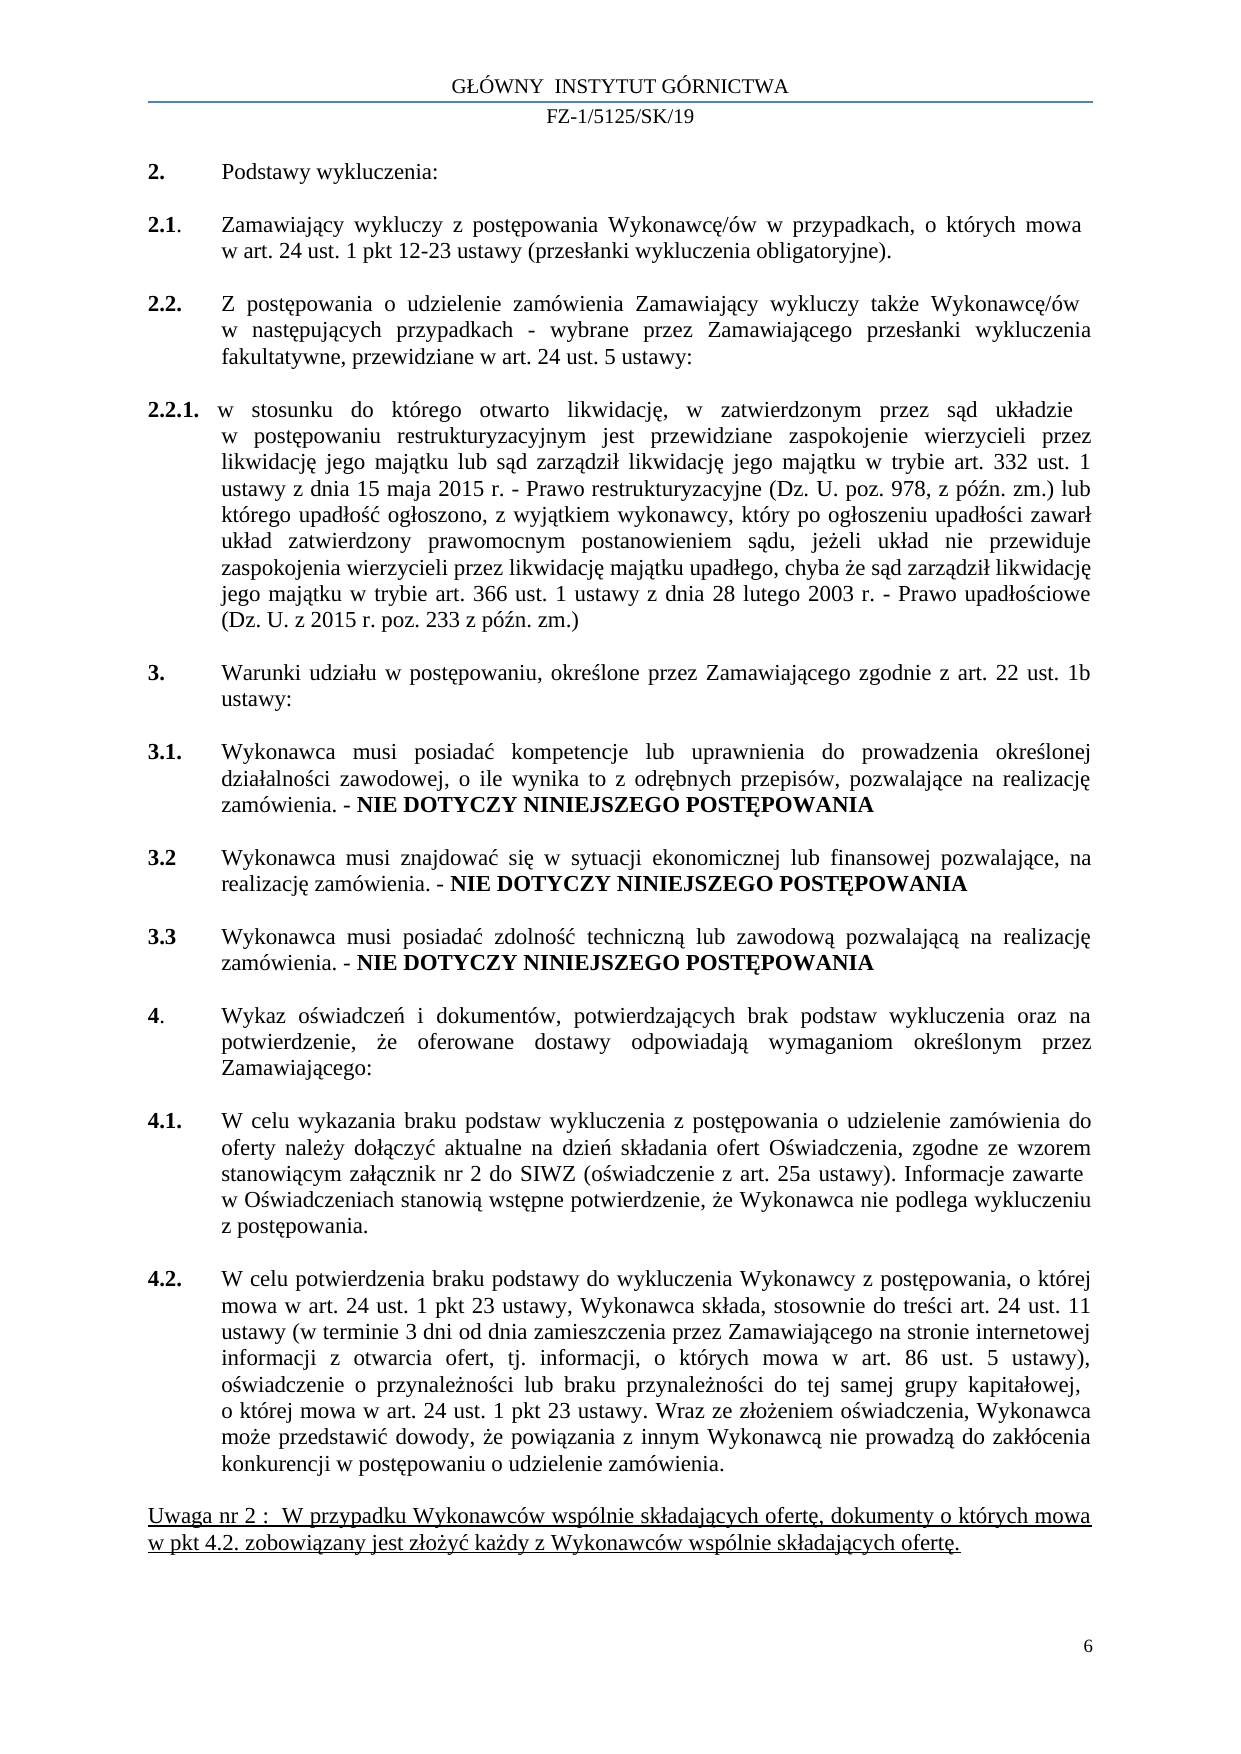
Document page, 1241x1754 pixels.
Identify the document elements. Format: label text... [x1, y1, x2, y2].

text 4.2. W celu potwierdzenia braku podstawy do wykluczenia Wykonawcy z postępowania, o której mowa w art. 24 ust. 1 pkt 23 ustawy, Wykonawca składa, stosownie do treści art. 24 ust. 11 ustawy (w terminie 3 dni od dnia zamieszczenia przez Zamawiającego na stronie internetowej informacji z otwarcia ofert, tj. informacji, o których mowa w art. 86 ust. 5 ustawy), oświadczenie o przynależności lub braku przynależności do tej samej grupy kapitałowej, o której mowa w art. 24 ust. 1 pkt 23 ustawy. Wraz ze złożeniem oświadczenia, Wykonawca może przedstawić dowody, że powiązania z innym Wykonawcą nie prowadzą do zakłócenia konkurencji w postępowaniu o udzielenie zamówienia. [148, 1265, 1093, 1476]
text 2.2.1. w stosunku do którego otwarto likwidację, w zatwierdzonym przez sąd układzie w postępowaniu restrukturyzacyjnym jest przewidziane zaspokojenie wierzycieli przez likwidację jego majątku lub sąd zarządził likwidację jego majątku w trybie art. 332 ust. 1 ustawy z dnia 15 maja 2015 r. - Prawo restrukturyzacyjne (Dz. U. poz. 978, z późn. zm.) lub którego upadłość ogłoszono, z wyjątkiem wykonawcy, który po ogłoszeniu upadłości zawarł układ zatwierdzony prawomocnym postanowieniem sądu, jeżeli układ nie przewiduje zaspokojenia wierzycieli przez likwidację majątku upadłego, chyba że sąd zarządził likwidację jego majątku w trybie art. 366 ust. 1 ustawy z dnia 28 lutego 2003 r. - Prawo upadłościowe (Dz. U. z 2015 r. poz. 233 z późn. zm.) [148, 396, 1093, 633]
text 4.1. W celu wykazania braku podstaw wykluczenia z postępowania o udzielenie zamówienia do oferty należy dołączyć aktualne na dzień składania ofert Oświadczenia, zgodne ze wzorem stanowiącym załącznik nr 2 do SIWZ (oświadczenie z art. 25a ustawy). Informacje zawarte w Oświadczeniach stanowią wstępne potwierdzenie, że Wykonawca nie podlega wykluczeniu z postępowania. [148, 1107, 1093, 1239]
text 3. Warunki udziału w postępowaniu, określone przez Zamawiającego zgodnie z art. 22 ust. 1b ustawy: [148, 659, 1093, 712]
text 2.1. Zamawiający wykluczy z postępowania Wykonawcę/ów w przypadkach, o których mowa w art. 24 ust. 1 pkt 12-23 ustawy (przesłanki wykluczenia obligatoryjne). [148, 211, 1093, 264]
text 3.3 Wykonawca musi posiadać zdolność techniczną lub zawodową pozwalającą na realizację zamówienia. - NIE DOTYCZY NINIEJSZEGO POSTĘPOWANIA [148, 923, 1093, 975]
text 4. Wykaz oświadczeń i dokumentów, potwierdzających brak podstaw wykluczenia oraz na potwierdzenie, że oferowane dostawy odpowiadają wymaganiom określonym przez Zamawiającego: [148, 1002, 1093, 1081]
text 3.2 Wykonawca musi znajdować się w sytuacji ekonomicznej lub finansowej pozwalające, na realizację zamówienia. - NIE DOTYCZY NINIEJSZEGO POSTĘPOWANIA [148, 844, 1093, 896]
text 2.2. Z postępowania o udzielenie zamówienia Zamawiający wykluczy także Wykonawcę/ów w następujących przypadkach - wybrane przez Zamawiającego przesłanki wykluczenia fakultatywne, przewidziane w art. 24 ust. 5 ustawy: [148, 290, 1093, 369]
text Uwaga nr 2 : W przypadku Wykonawców wspólnie składających ofertę, dokumenty o których mowa w pkt 4.2. zobowiązany jest złożyć każdy z Wykonawców wspólnie składających ofertę. [148, 1502, 1093, 1555]
text 2. Podstawy wykluczenia: [148, 158, 1093, 185]
text 3.1. Wykonawca musi posiadać kompetencje lub uprawnienia do prowadzenia określonej działalności zawodowej, o ile wynika to z odrębnych przepisów, pozwalające na realizację zamówienia. - NIE DOTYCZY NINIEJSZEGO POSTĘPOWANIA [148, 738, 1093, 817]
